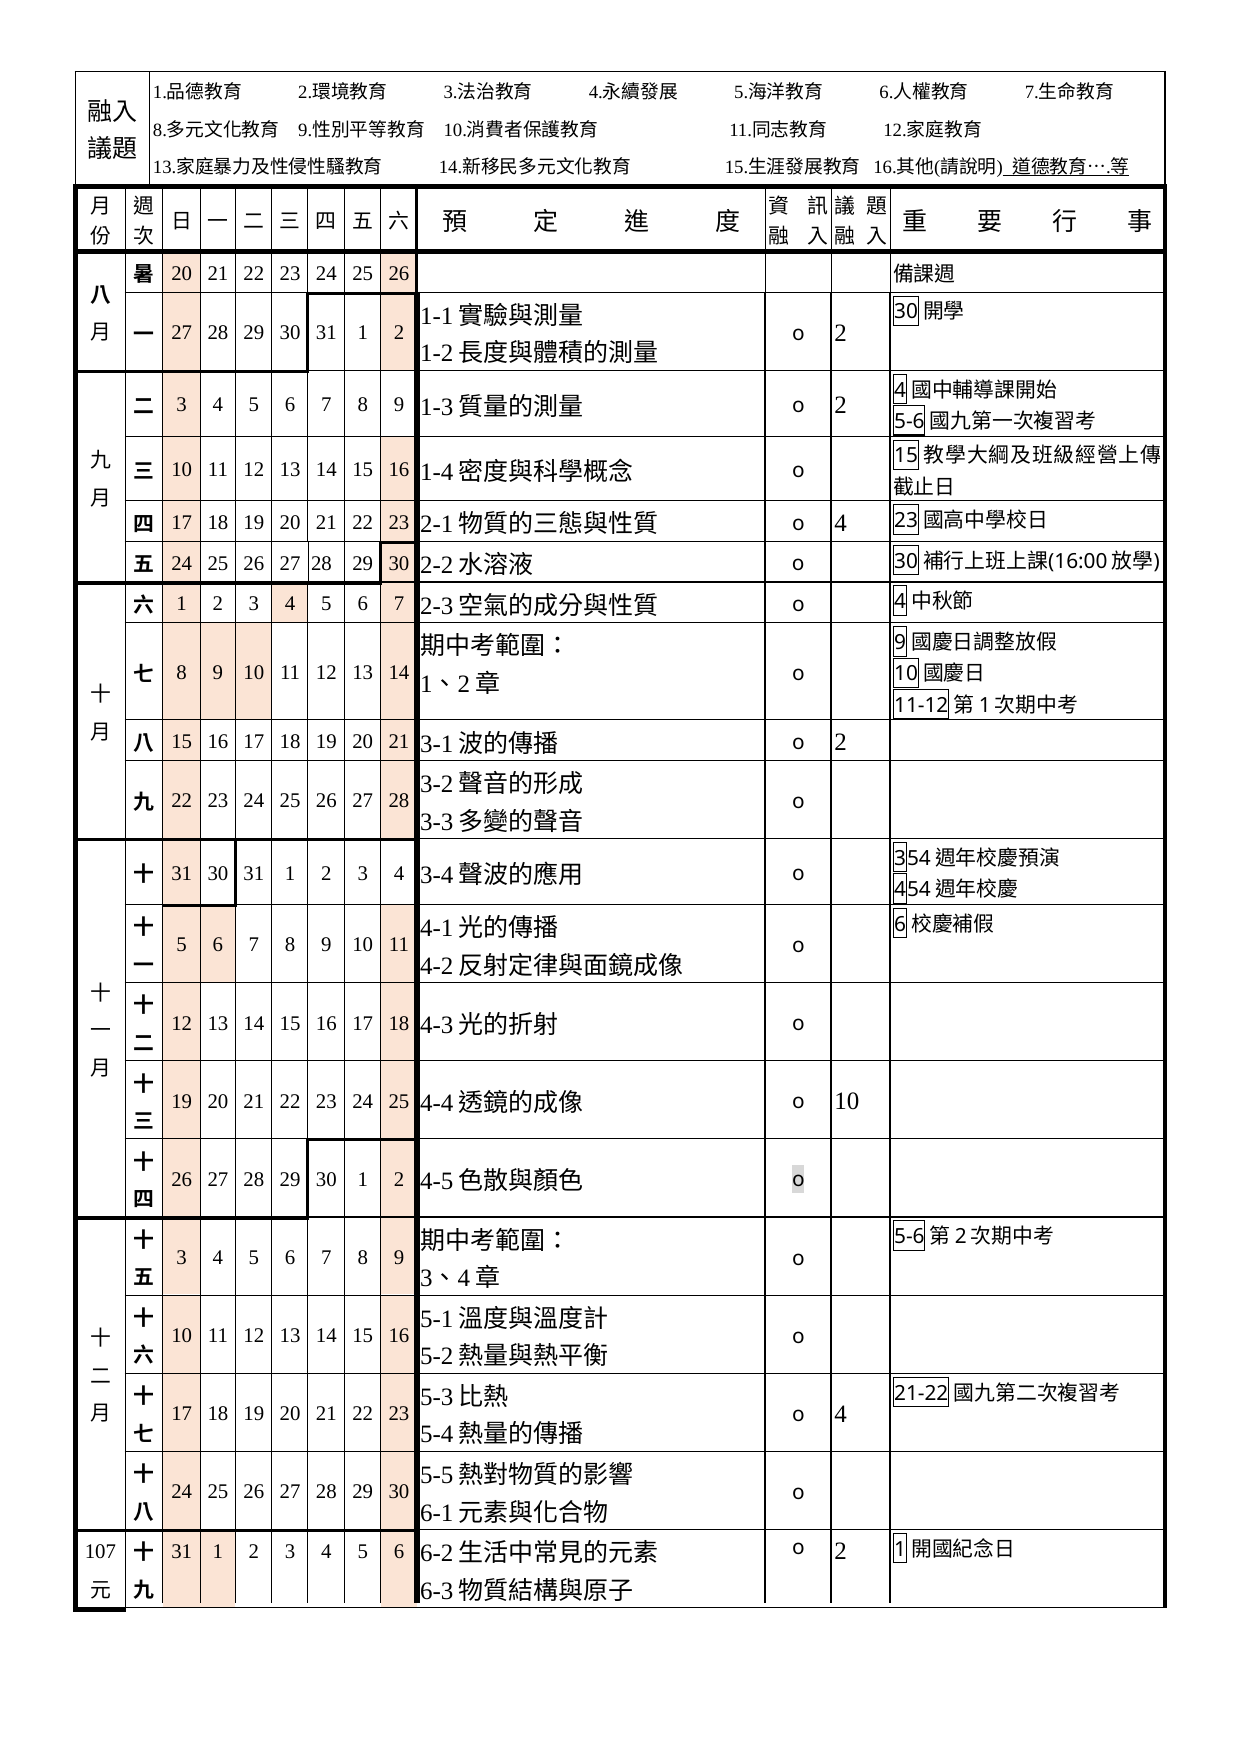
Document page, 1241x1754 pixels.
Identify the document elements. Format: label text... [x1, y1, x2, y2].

table_cell 5 [236, 373, 271, 436]
table_cell 10 [236, 623, 271, 719]
table_cell 25 [272, 761, 307, 838]
table_cell 27 [345, 761, 380, 838]
table_cell 22 [236, 254, 271, 292]
table_cell 2 [832, 293, 889, 370]
table_cell 26 [236, 1452, 271, 1529]
table_cell 25 [345, 254, 380, 292]
table_cell 一 [201, 189, 235, 249]
table_cell 26 [163, 1139, 200, 1216]
table_cell 24 [236, 761, 271, 838]
table_cell 4-5色散與顏色 [420, 1139, 764, 1216]
table_cell 3-2聲音的形成 3-3多變的聲音 [420, 761, 764, 838]
table_cell 10 [163, 437, 200, 500]
table_cell 十 一 [126, 905, 162, 982]
table_cell 30補行上班上課(16:00放學) [891, 542, 1163, 581]
table_cell 29 [236, 293, 271, 370]
table_cell 2 [832, 720, 889, 760]
table_cell o [766, 1218, 830, 1294]
table_cell [832, 1452, 889, 1529]
table_cell 27 [272, 542, 308, 581]
table_cell 24 [308, 254, 344, 292]
table_cell 31 [163, 841, 200, 904]
table_cell 1-3質量的測量 [420, 371, 764, 436]
table_cell 三 [126, 437, 162, 500]
table_cell 13 [201, 983, 235, 1060]
table_cell 3 [345, 841, 380, 904]
table_cell 31 [309, 295, 344, 370]
table_cell [891, 720, 1163, 760]
table_cell [832, 983, 889, 1060]
table_cell [832, 905, 889, 982]
table_cell 1開國紀念日 [890, 1530, 1163, 1607]
table_cell 13 [272, 437, 307, 500]
table_cell 期中考範圍： 3、4章 [420, 1218, 764, 1294]
table_cell 九 月 [78, 373, 125, 581]
table_cell 23 [308, 1061, 344, 1138]
table_cell 26 [308, 761, 344, 838]
table_cell 2 [235, 1532, 272, 1607]
table_cell 29 [345, 542, 379, 581]
table_cell 8 [345, 1218, 380, 1294]
table_cell 23 [381, 1374, 414, 1451]
table_cell 7 [308, 371, 344, 436]
table_cell 20 [272, 1374, 307, 1451]
table_cell 一 [126, 293, 162, 370]
table_cell 7 [236, 905, 271, 982]
table_cell 28 [236, 1139, 271, 1216]
table_cell o [766, 542, 830, 581]
table_cell 1 [163, 585, 200, 622]
table_cell 1 [200, 1532, 235, 1607]
table_cell 13 [345, 623, 380, 719]
table_cell [832, 437, 889, 500]
table_cell 24 [163, 1452, 200, 1529]
table_cell 二 [126, 373, 162, 436]
table_cell 十 一 月 [78, 841, 125, 1216]
table_cell 4 [381, 841, 414, 904]
table_cell 期中考範圍： 1、2章 [420, 623, 764, 719]
table_cell 22 [163, 761, 200, 838]
table_cell 7 [308, 1218, 344, 1294]
table_cell 六 [381, 189, 415, 249]
table_cell 16 [381, 1296, 414, 1373]
table_header 融入 議題 [76, 72, 149, 184]
table_cell 19 [236, 501, 271, 541]
table_cell 5 [344, 1532, 381, 1607]
table_cell o [766, 371, 830, 436]
table_cell 14 [308, 437, 344, 500]
table_cell 19 [163, 1061, 200, 1138]
table_cell [832, 1139, 889, 1216]
table_cell 2 [308, 841, 344, 904]
table_cell 17 [345, 983, 380, 1060]
table_cell o [766, 1374, 830, 1451]
table_cell [832, 839, 889, 904]
table_cell o [766, 501, 830, 541]
table_cell 5 [308, 585, 344, 622]
table_cell 6 [381, 1532, 417, 1607]
table_cell 25 [201, 1452, 235, 1529]
table_cell [891, 1452, 1163, 1529]
table_cell 九 [126, 761, 162, 838]
table_cell [891, 761, 1163, 838]
table_cell 20 [201, 1061, 235, 1138]
table_cell [891, 983, 1163, 1060]
table_cell o [766, 983, 830, 1060]
table_cell 月 份 [78, 189, 125, 249]
table_cell 14 [308, 1296, 344, 1373]
table_cell 10 [345, 905, 380, 982]
table_cell 4中秋節 [891, 583, 1163, 622]
table_cell 21 [201, 254, 235, 292]
table_cell 4國中輔導課開始 5-6國九第一次複習考 [891, 371, 1163, 436]
table_cell 14 [381, 623, 414, 719]
table_cell 6-2生活中常見的元素 6-3物質結構與原子 [417, 1530, 765, 1607]
table_cell 3-1波的傳播 [420, 720, 764, 760]
table_cell 16 [201, 720, 235, 760]
table_cell 15教學大綱及班級經營上傳截止日 [891, 437, 1163, 500]
table_cell 2 [381, 1141, 414, 1216]
table_cell 17 [163, 1374, 200, 1451]
table_cell 19 [308, 720, 344, 760]
table_cell 23 [201, 761, 235, 838]
table_cell 4-3光的折射 [420, 983, 764, 1060]
table_cell 25 [381, 1061, 414, 1138]
table_cell 30 [381, 1452, 414, 1529]
table_cell 11 [201, 437, 235, 500]
table_cell 15 [272, 983, 307, 1060]
table_cell 3 [272, 1532, 308, 1607]
table_cell 週 次 [126, 189, 162, 249]
table_cell o [766, 293, 830, 370]
table_cell o [766, 1139, 830, 1216]
table_cell 9國慶日調整放假 10國慶日 11-12第1次期中考 [891, 623, 1163, 719]
table_cell 20 [272, 501, 307, 541]
table_cell 4-1光的傳播 4-2反射定律與面鏡成像 [420, 905, 764, 982]
table_cell 18 [201, 501, 235, 541]
table_cell 六 [126, 585, 162, 622]
table_cell [832, 761, 889, 838]
table_cell 18 [201, 1374, 235, 1451]
table_cell 21 [308, 501, 344, 541]
table_cell o [766, 1296, 830, 1373]
table_cell 31 [237, 841, 271, 904]
table_cell 22 [345, 501, 380, 541]
table_cell o [766, 437, 830, 500]
table_cell 27 [272, 1452, 307, 1529]
table_cell o [765, 1530, 831, 1607]
table_cell 1 [345, 295, 380, 370]
table_cell 3-4聲波的應用 [420, 839, 764, 904]
table_cell 十 五 [126, 1220, 162, 1294]
table_cell 354週年校慶預演 454週年校慶 [891, 839, 1163, 904]
table_cell 13 [272, 1296, 307, 1373]
table_cell 24 [163, 542, 200, 581]
table_cell o [766, 905, 830, 982]
table_cell 5-1溫度與溫度計 5-2熱量與熱平衡 [420, 1296, 764, 1373]
table_cell 28 [381, 761, 414, 838]
table_cell [418, 254, 765, 292]
table_cell 十 八 [126, 1452, 162, 1529]
table_cell 十 三 [126, 1061, 162, 1138]
table_cell [832, 1296, 889, 1373]
table_cell 6校慶補假 [891, 905, 1163, 982]
table_cell 八 [126, 720, 162, 760]
table_cell 11 [201, 1296, 235, 1373]
table_cell 26 [381, 254, 415, 292]
table_cell 23 [272, 254, 307, 292]
table_cell 5 [236, 1220, 271, 1294]
table_cell 備課週 [891, 254, 1163, 292]
table_cell 4 [201, 373, 235, 436]
table_cell 四 [308, 189, 344, 249]
table_cell 30 [309, 1141, 344, 1216]
table_cell 27 [201, 1139, 235, 1216]
table_cell o [766, 839, 830, 904]
table_cell 16 [308, 983, 344, 1060]
table_cell 28 [201, 293, 235, 370]
table_cell [832, 583, 889, 622]
table_cell 1 [345, 1141, 380, 1216]
table_cell 22 [345, 1374, 380, 1451]
table_cell 19 [236, 1374, 271, 1451]
table_cell 25 [201, 542, 235, 581]
table_cell 20 [345, 720, 380, 760]
table_cell 20 [163, 254, 200, 292]
table_cell 五 [345, 189, 380, 249]
table_cell 29 [345, 1452, 380, 1529]
table_cell 4 [832, 1374, 889, 1451]
table_cell 17 [163, 501, 200, 541]
table_cell 10 [163, 1296, 200, 1373]
table_cell 4 [201, 1220, 235, 1294]
table_cell 十 二 [126, 983, 162, 1060]
table_cell [891, 1296, 1163, 1373]
table_cell 1-4密度與科學概念 [420, 437, 764, 500]
table_cell [832, 1218, 889, 1294]
table_cell [891, 1139, 1163, 1216]
table_cell 4 [832, 501, 889, 541]
table_cell 9 [308, 905, 344, 982]
table_cell 2-3空氣的成分與性質 [420, 583, 764, 622]
table_cell 30 [382, 544, 414, 581]
table_cell 3 [163, 1220, 200, 1294]
table_cell 5-5熱對物質的影響 6-1元素與化合物 [420, 1452, 764, 1529]
table_cell 十 二 月 [78, 1220, 125, 1529]
table_cell 4 [308, 1532, 344, 1607]
table_cell 30 [272, 293, 306, 370]
table_cell o [766, 1061, 830, 1138]
table_cell 8 [163, 623, 200, 719]
table_cell 5-3比熱 5-4熱量的傳播 [420, 1374, 764, 1451]
table_header 1.品德教育 2.環境教育 3.法治教育 4.永續發展 5.海洋教育 6.人權教育 7.生命教育 8.多元文化教育 9.性別平等教育 10.消費者保護教育 11.同志教育 12.家庭教育 13.家庭暴力及性侵性騷教育 14.新移民多元文化教育 15.生涯發展教育 16.其他(請說明) 道德教育….等 [150, 72, 1164, 184]
table_cell 十 月 [78, 585, 125, 838]
table_cell 28 [309, 542, 344, 581]
table_cell o [766, 1452, 830, 1529]
table_cell 3 [163, 373, 200, 436]
table_cell [766, 254, 831, 292]
table_cell 27 [163, 293, 200, 370]
table_cell 11 [272, 623, 307, 719]
table_cell 7 [381, 583, 414, 622]
table_cell 七 [126, 623, 162, 719]
table_cell 9 [381, 1218, 414, 1294]
table_cell 日 [163, 189, 200, 249]
table_cell 12 [163, 983, 200, 1060]
table_cell 重要行事 [891, 189, 1163, 249]
table_cell 十 六 [126, 1296, 162, 1373]
table_cell 5 [163, 907, 200, 982]
table_cell 23 [381, 501, 414, 541]
table_cell 15 [345, 437, 380, 500]
table_cell 9 [381, 371, 414, 436]
table_cell 四 [126, 501, 162, 541]
table_cell 28 [308, 1452, 344, 1529]
table_cell o [766, 583, 830, 622]
table_cell 12 [236, 1296, 271, 1373]
table_cell 4 [272, 585, 307, 622]
table_cell 十 [126, 841, 162, 904]
table_cell [832, 542, 889, 581]
table_cell 暑 [126, 254, 162, 292]
table_cell [832, 623, 889, 719]
table_cell 八 月 [78, 254, 125, 370]
table_cell 26 [236, 542, 271, 581]
table_cell 3 [236, 585, 271, 622]
table_cell 10 [832, 1061, 889, 1138]
table_cell 資訊 融入 [766, 189, 831, 249]
table_cell 23國高中學校日 [891, 501, 1163, 541]
table_cell 21 [381, 720, 414, 760]
table_cell 11 [381, 905, 414, 982]
table_cell 12 [236, 437, 271, 500]
table_cell 4-4透鏡的成像 [420, 1061, 764, 1138]
table_cell 12 [308, 623, 344, 719]
table_cell 2-2水溶液 [420, 542, 764, 581]
table_cell 18 [272, 720, 307, 760]
table_cell 15 [163, 720, 200, 760]
table_cell 107 元 月 [78, 1532, 125, 1607]
table_cell 31 [163, 1532, 200, 1607]
table_cell 21-22國九第二次複習考 [891, 1374, 1163, 1451]
table_cell 十 四 [126, 1139, 162, 1216]
table_cell [891, 1061, 1163, 1138]
table_cell 18 [381, 983, 414, 1060]
table_cell 2-1物質的三態與性質 [420, 501, 764, 541]
table_cell 6 [272, 1220, 307, 1294]
table_cell o [766, 720, 830, 760]
table_cell 17 [236, 720, 271, 760]
table_cell 21 [236, 1061, 271, 1138]
table_cell 14 [236, 983, 271, 1060]
table_cell 1 [272, 841, 307, 904]
table_cell 預定進度 [418, 189, 765, 249]
table_cell 21 [308, 1374, 344, 1451]
table_cell 2 [832, 371, 889, 436]
table_cell 三 [272, 189, 307, 249]
table_cell 1-1實驗與測量 1-2長度與體積的測量 [420, 293, 764, 370]
table_cell 30開學 [891, 293, 1163, 370]
table_cell 十 九 [126, 1532, 163, 1607]
table_cell 9 [201, 623, 235, 719]
table_cell 29 [272, 1139, 306, 1216]
table_cell 2 [831, 1530, 890, 1607]
table_cell 5-6第2次期中考 [891, 1218, 1163, 1294]
table_cell 8 [345, 371, 380, 436]
table_cell 十 七 [126, 1374, 162, 1451]
table_cell 16 [381, 437, 414, 500]
table_cell 二 [236, 189, 271, 249]
table_cell 24 [345, 1061, 380, 1138]
table_cell 6 [345, 585, 380, 622]
table_cell 30 [201, 841, 234, 904]
table_cell 議題 融入 [832, 189, 890, 249]
table_cell [832, 254, 890, 292]
table_cell 8 [272, 905, 307, 982]
table_cell 6 [272, 373, 307, 436]
table_cell 2 [201, 585, 235, 622]
table_cell 五 [126, 542, 162, 581]
table_cell 15 [345, 1296, 380, 1373]
table_cell 22 [272, 1061, 307, 1138]
table_cell o [766, 623, 830, 719]
table_cell o [766, 761, 830, 838]
table_cell 2 [381, 295, 414, 370]
table_cell 6 [201, 907, 235, 982]
